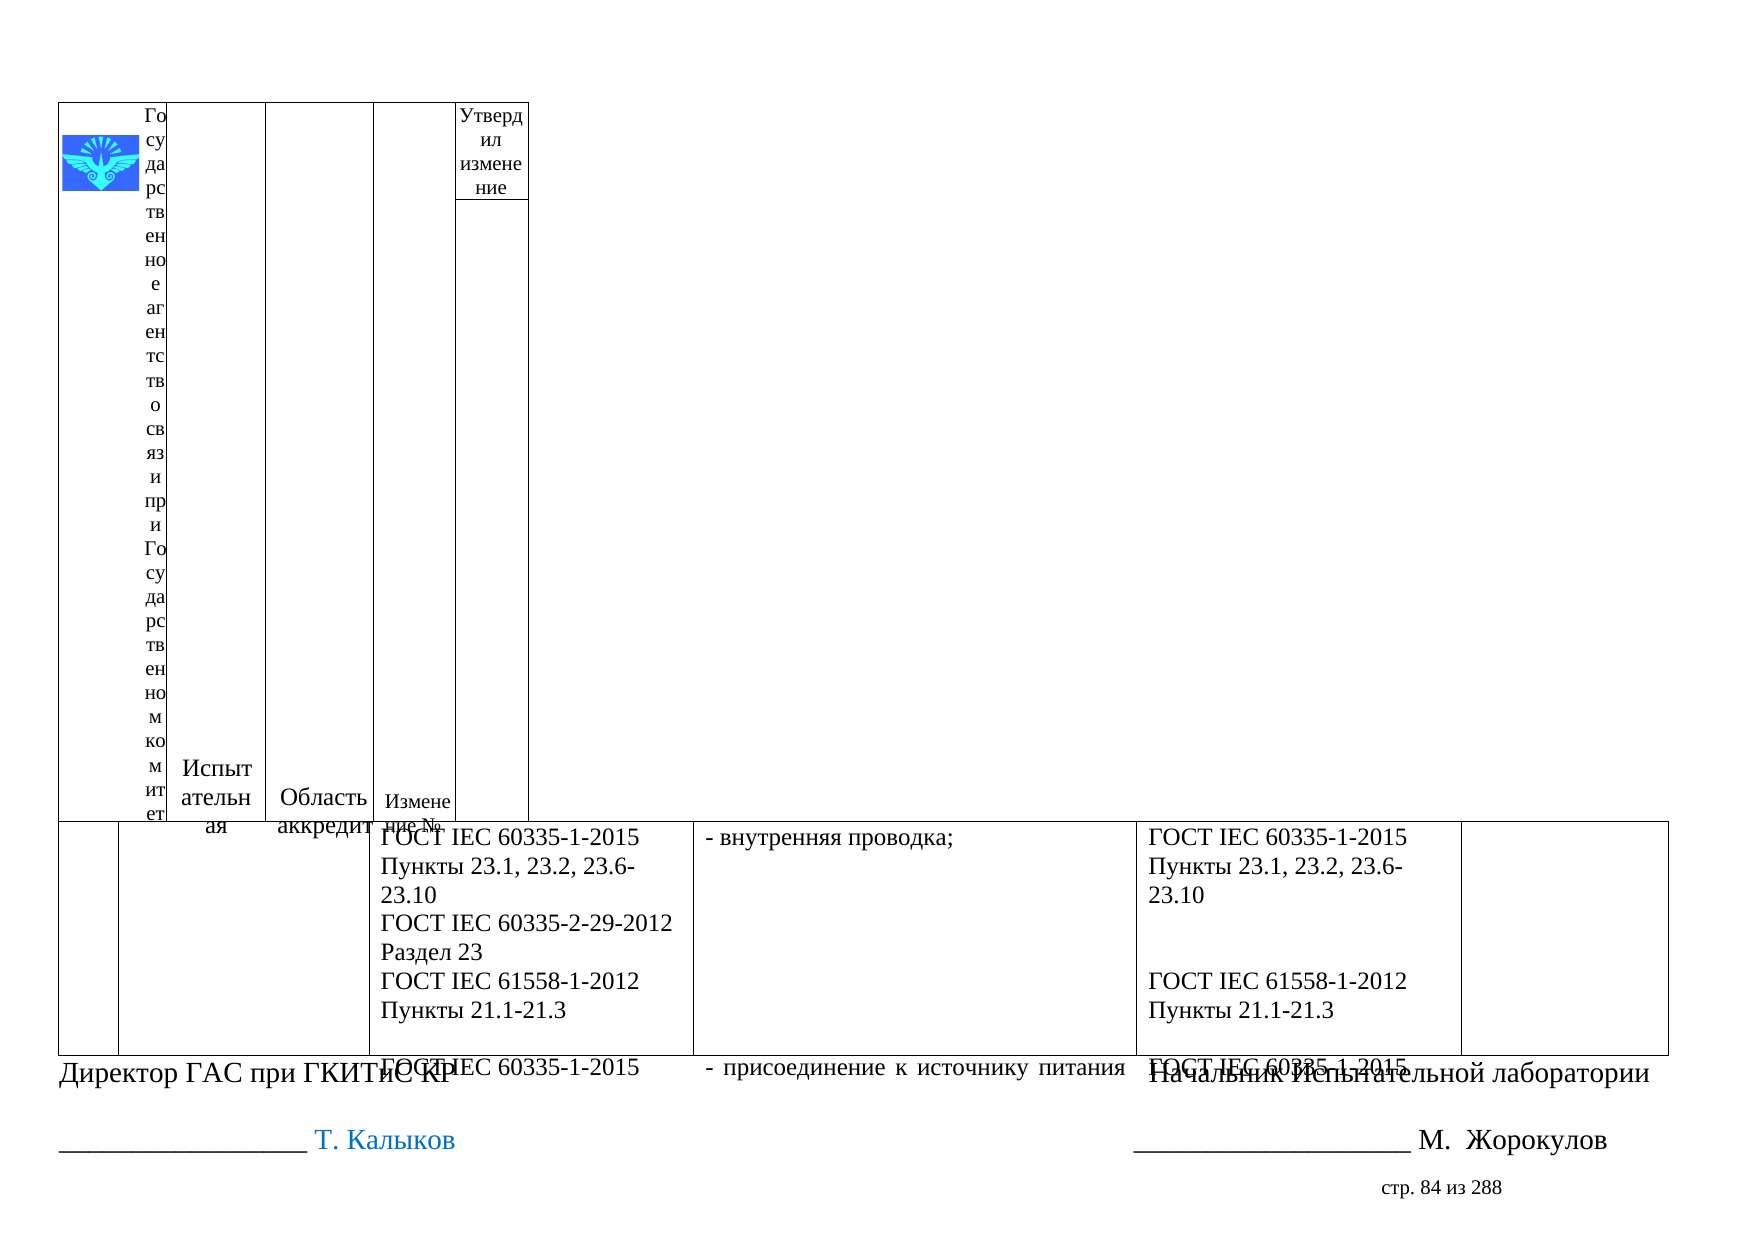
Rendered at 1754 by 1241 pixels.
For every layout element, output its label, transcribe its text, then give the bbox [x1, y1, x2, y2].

table_cell ГОСТ IEC 60335-1-2015 Пункты 23.1, 23.2, 23.6-23.10 ГОСТ IEC 61558-1-2012 Пункты 21.1-21.3 ГОСТ IEC 60335-1-2015 Пункты 25.1, 25.3, 25.5, 25.6, 25.9-25.13, 25.18, 25.19, 25.22, 25.24 ГОСТ IEC 61558-1-2012 Пункты 22.1, 22.2, 22.8, 22.9.1-22.9.3, 22.9.6 [1137, 822, 1461, 1055]
picture [62, 135, 140, 191]
table_cell ГОСТ IEC 60335-1-2015 Пункты 23.1, 23.2, 23.6-23.10 ГОСТ IEC 60335-2-29-2012 Раздел 23 ГОСТ IEC 61558-1-2012 Пункты 21.1-21.3 ГОСТ IEC 60335-1-2015 Пункты 25.1, 25.3, 25.5, 25.6, 25.9-25.13, 25.18, 25.19, 25.22, 25.24 ГОСТ IEC 60335-2-29-2012 Раздел 25 ГОСТ IEC 61558-1-2012 Пункты 22.1, 22.2, 22.8, 22.9.1-22.9.3, 22.9.6 ГОСТ IEC 61204-7-2014 Раздел 3 [370, 822, 693, 1055]
table_cell [119, 822, 369, 1055]
table_cell - внутренняя проводка; - присоединение к источнику питания и внешние гибкие шнуры; - электропроводка, соединения и электропитание; [694, 822, 1136, 1055]
table_cell [59, 822, 118, 1055]
table_cell [1462, 822, 1668, 1055]
